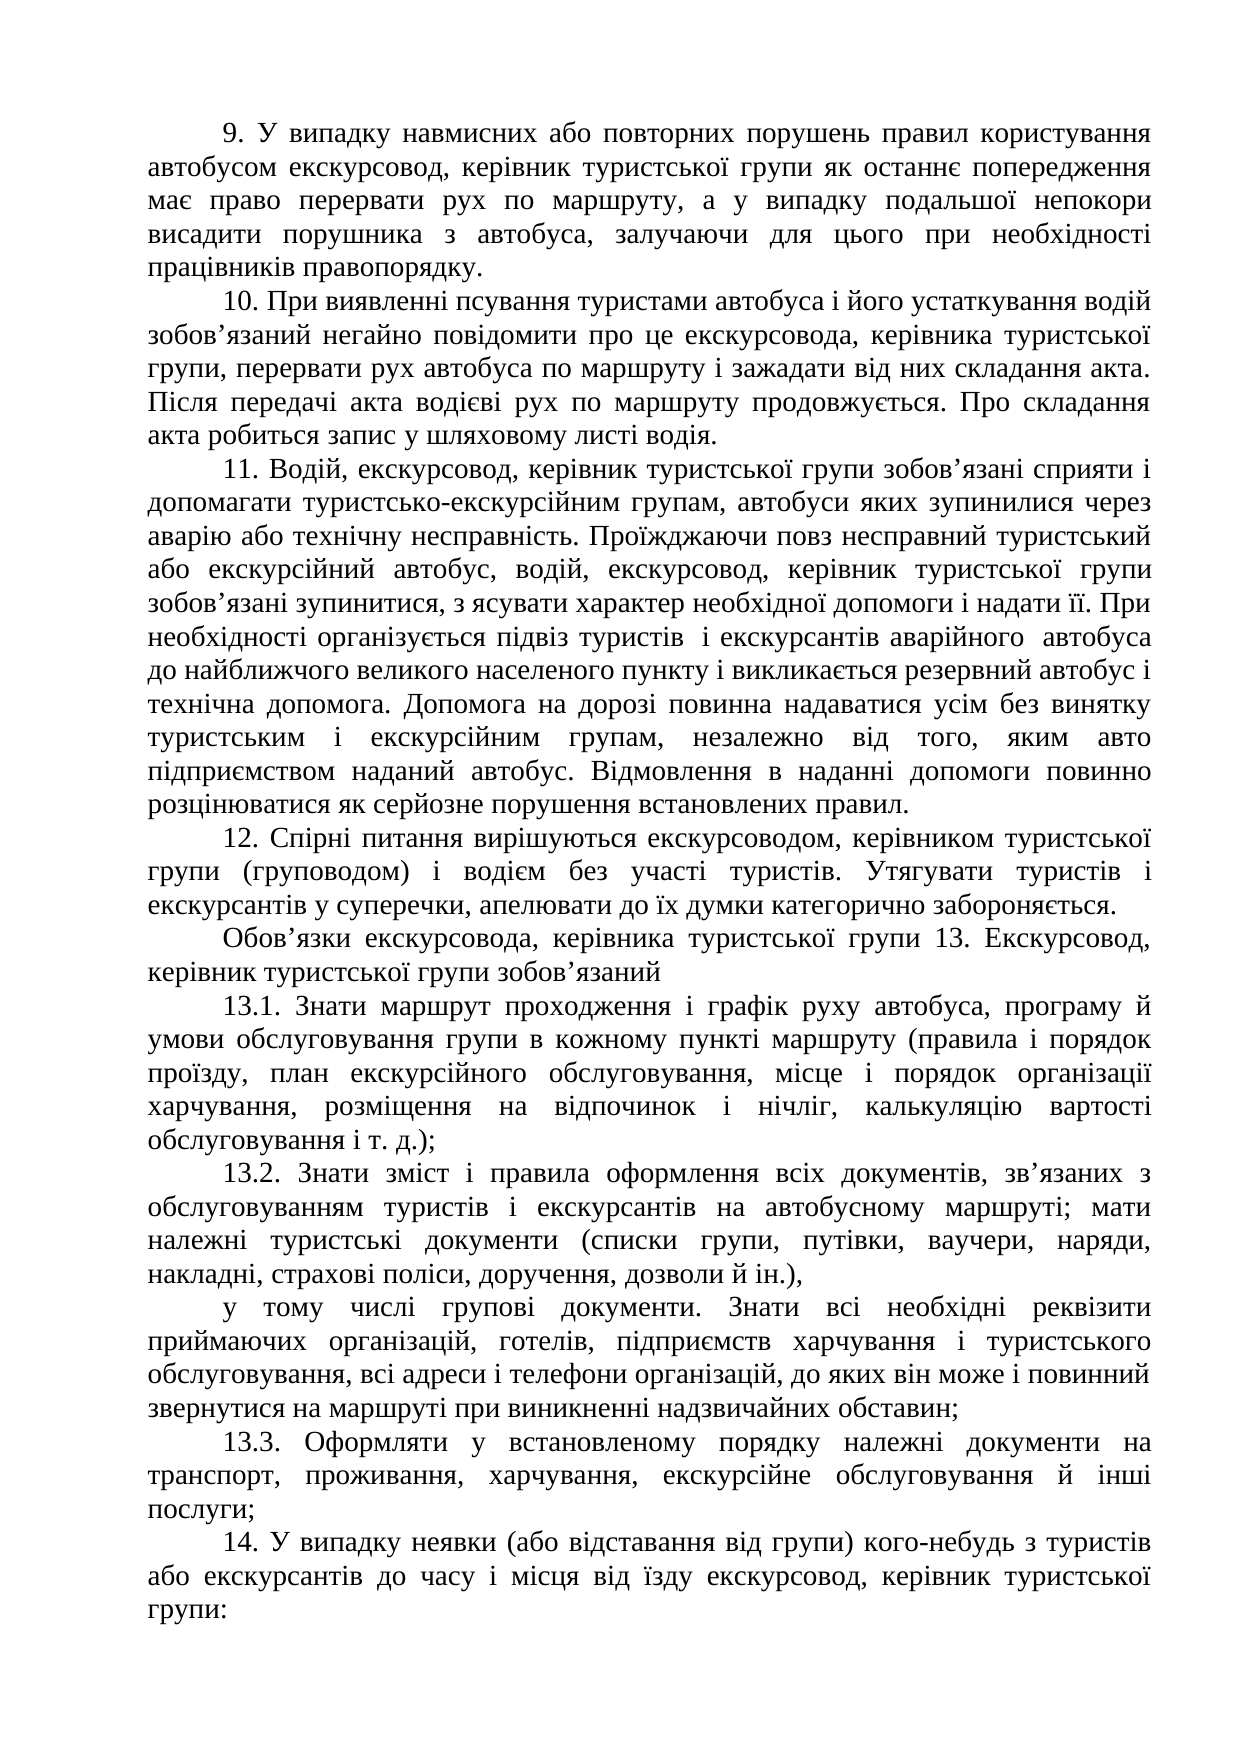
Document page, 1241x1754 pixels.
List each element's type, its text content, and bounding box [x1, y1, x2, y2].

text у тому числі групові документи. Знати всі необхідні реквізити приймаючих організацій, готелів, підприємств харчування і туристського обслуговування, всі адреси і телефони організацій, до яких він може і повинний звернутися на маршруті при виникненні надзвичайних обставин; [147, 1289, 1151, 1424]
list Знати маршрут проходження і графік руху автобуса, програму й умови обслуговування групи в кожному пункті маршруту (правила і порядок проїзду, план екскурсійного обслуговування, місце і порядок організації харчування, розміщення на відпочинок і нічліг, калькуляцію вартості обслуговування і т. д.); [147, 988, 1152, 1155]
list У випадку навмисних або повторних порушень правил користування автобусом екскурсовод, керівник туристської групи як останнє попередження має право перервати рух по маршруту, а у випадку подальшої непокори висадити порушника з автобуса, залучаючи для цього при необхідності працівників правопорядку. [147, 115, 1152, 283]
list Оформляти у встановленому порядку належні документи на транспорт, проживання, харчування, екскурсійне обслуговування й інші послуги; [147, 1424, 1152, 1524]
list Водій, екскурсовод, керівник туристської групи зобов’язані сприяти і допомагати туристсько-екскурсійним групам, автобуси яких зупинилися через аварію або технічну несправність. Проїжджаючи повз несправний туристський або екскурсійний автобус, водій, екскурсовод, керівник туристської групи зобов’язані зупинитися, з ясувати характер необхідної допомоги і надати її. При необхідності організується підвіз туристів і екскурсантів аварійного автобуса до найближчого великого населеного пункту і викликається резервний автобус і технічна допомога. Допомога на дорозі повинна надаватися усім без винятку туристським і екскурсійним групам, незалежно від того, яким авто підприємством наданий автобус. Відмовлення в наданні допомоги повинно розцінюватися як серйозне порушення встановлених правил. [147, 451, 1152, 820]
list Спірні питання вирішуються екскурсоводом, керівником туристської групи (груповодом) і водієм без участі туристів. Утягувати туристів і екскурсантів у суперечки, апелювати до їх думки категорично забороняється. [147, 820, 1152, 921]
list У випадку неявки (або відставання від групи) кого-небудь з туристів або екскурсантів до часу і місця від їзду екскурсовод, керівник туристської групи: [147, 1524, 1152, 1625]
list Знати зміст і правила оформлення всіх документів, зв’язаних з обслуговуванням туристів і екскурсантів на автобусному маршруті; мати належні туристські документи (списки групи, путівки, ваучери, наряди, накладні, страхові поліси, доручення, дозволи й ін.), [147, 1155, 1151, 1289]
text Обов’язки екскурсовода, керівника туристської групи 13. Екскурсовод, керівник туристської групи зобов’язаний [147, 921, 1151, 988]
list При виявленні псування туристами автобуса і його устаткування водій зобов’язаний негайно повідомити про це екскурсовода, керівника туристської групи, перервати рух автобуса по маршруту і зажадати від них складання акта. Після передачі акта водієві рух по маршруту продовжується. Про складання акта робиться запис у шляховому листі водія. [147, 283, 1151, 451]
